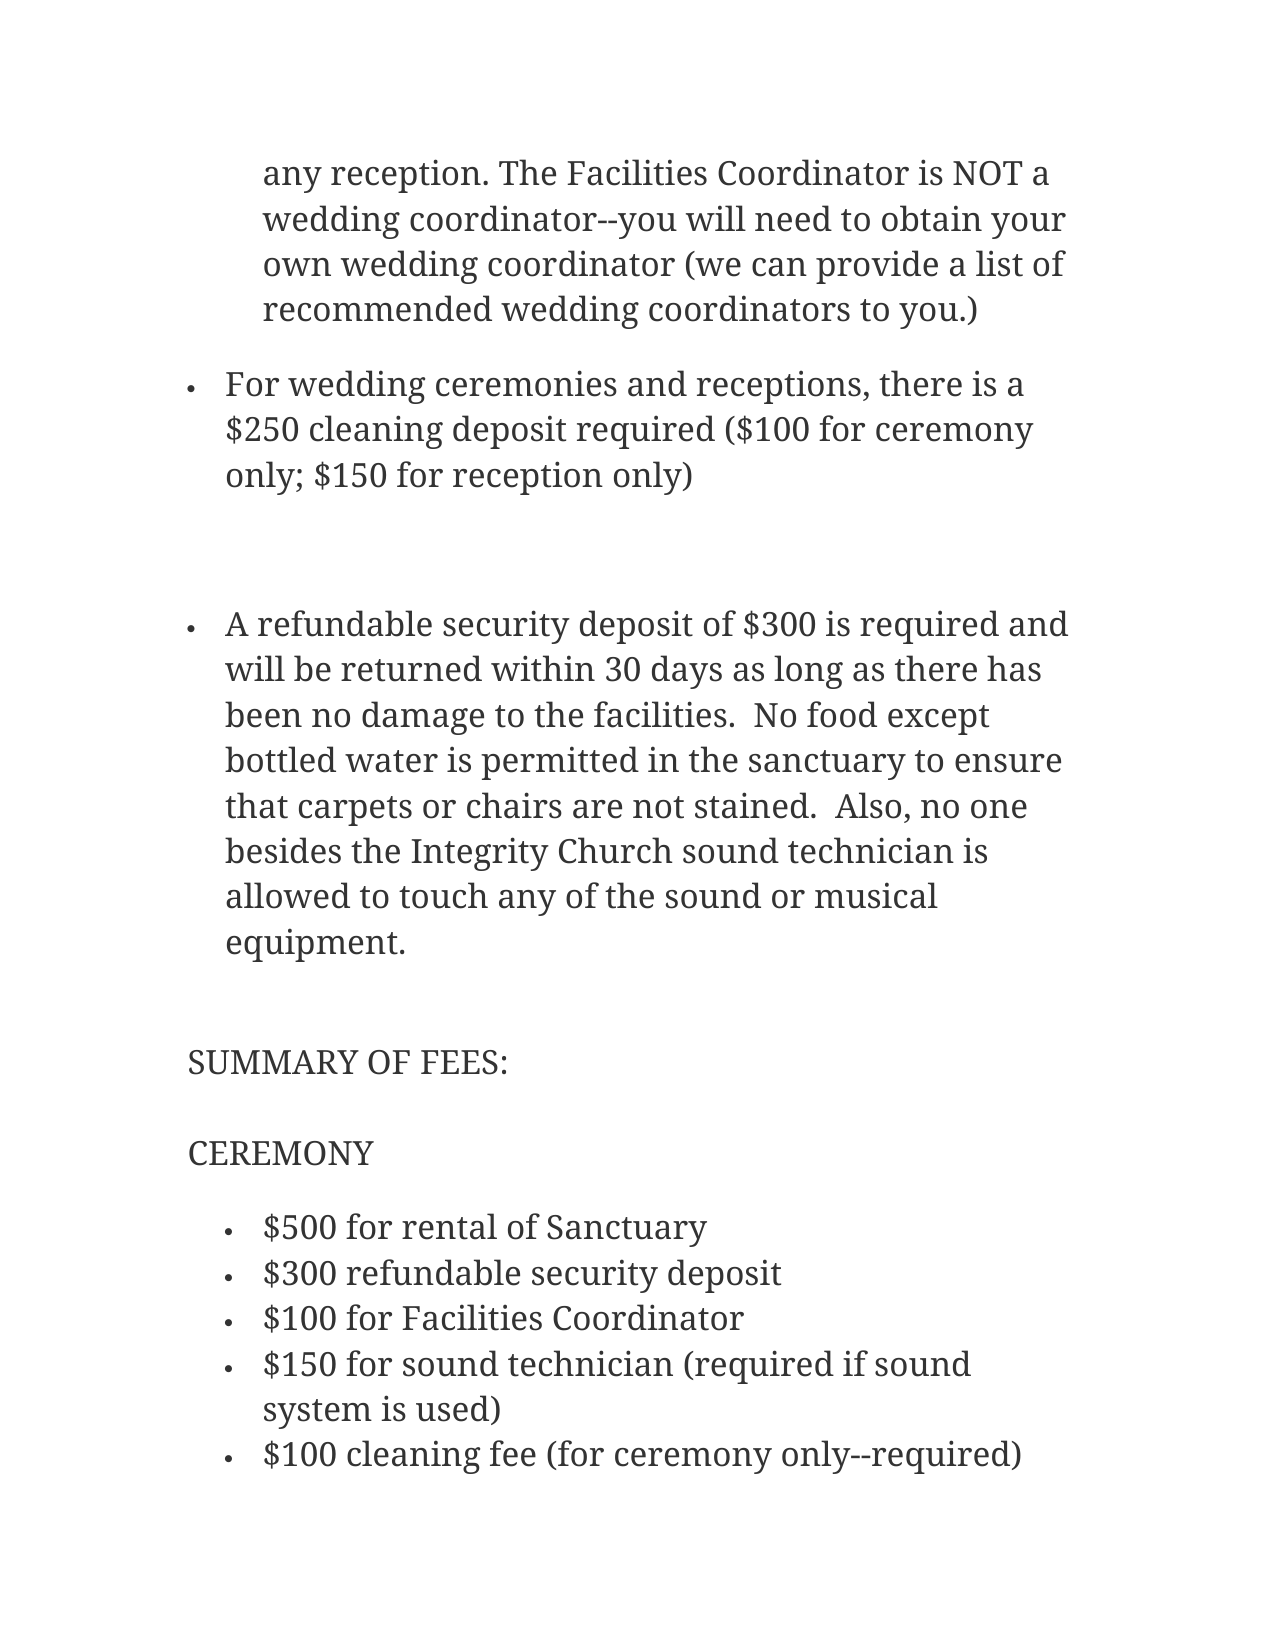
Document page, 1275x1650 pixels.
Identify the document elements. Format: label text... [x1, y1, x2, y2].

list $100 for Facilities Coordinator [225, 1295, 1087, 1340]
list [225, 150, 1087, 332]
text CEREMONY [187, 1129, 1087, 1175]
list $100 cleaning fee (for ceremony only--required) [225, 1431, 1087, 1477]
list A refundable security deposit of $300 is required and will be returned within 30 days as long as there has been no damage to the facilities. No food except bottled water is permitted in the sanctuary to ensure that carpets or chairs are not stained. Also, no one besides the Integrity Church sound technician is allowed to touch any of the sound or musical equipment. [187, 601, 1087, 964]
list $500 for rental of Sanctuary [225, 1204, 1087, 1249]
text SUMMARY OF FEES: [187, 1039, 1087, 1084]
list $300 refundable security deposit [225, 1249, 1087, 1295]
list $150 for sound technician (required if sound system is used) [225, 1340, 1087, 1431]
list For wedding ceremonies and receptions, there is a $250 cleaning deposit required ($100 for ceremony only; $150 for reception only) [187, 361, 1087, 497]
